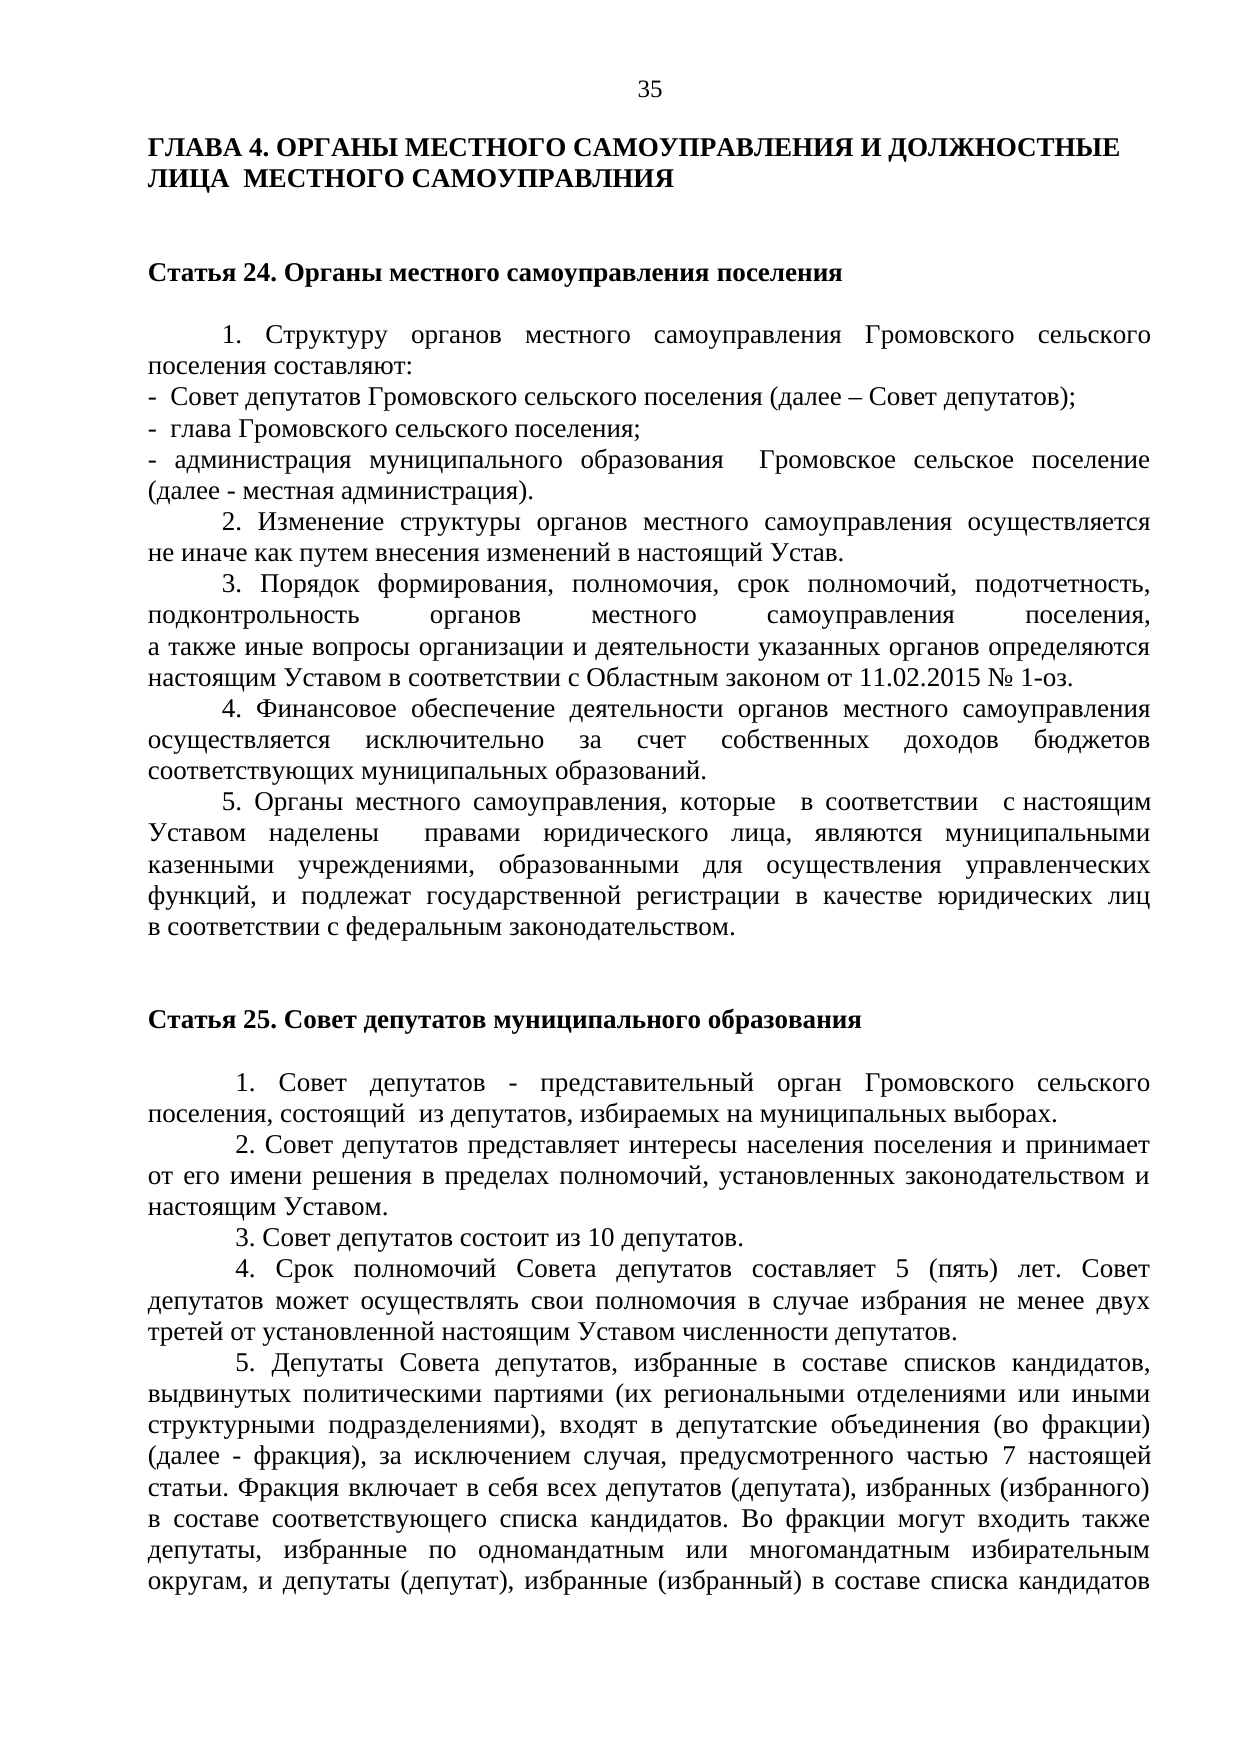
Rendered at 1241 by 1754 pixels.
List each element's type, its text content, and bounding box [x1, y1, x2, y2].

text 1. Структуру органов местного самоуправления Громовского сельского поселения составляют: [148, 318, 1152, 381]
text 2. Изменение структуры органов местного самоуправления осуществляется не иначе как путем внесения изменений в настоящий Устав. [148, 505, 1152, 567]
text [148, 1346, 1152, 1595]
text 2. Совет депутатов представляет интересы населения поселения и принимает от его имени решения в пределах полномочий, установленных законодательством и настоящим Уставом. [148, 1128, 1152, 1221]
text 1. Совет депутатов - представительный орган Громовского сельского поселения, состоящий из депутатов, избираемых на муниципальных выборах. [148, 1066, 1152, 1128]
text 5. Органы местного самоуправления, которые в соответствии с настоящим Уставом наделены правами юридического лица, являются муниципальными казенными учреждениями, образованными для осуществления управленческих функций, и подлежат государственной регистрации в качестве юридических лиц в соответствии с федеральным законодательством. [148, 785, 1152, 941]
text - администрация муниципального образования Громовское сельское поселение (далее - местная администрация). [148, 443, 1152, 505]
text - Совет депутатов Громовского сельского поселения (далее – Совет депутатов); [148, 381, 1152, 412]
subtitle Статья 24. Органы местного самоуправления поселения [148, 256, 1152, 287]
text 4. Финансовое обеспечение деятельности органов местного самоуправления осуществляется исключительно за счет собственных доходов бюджетов соответствующих муниципальных образований. [148, 692, 1152, 785]
text 3. Совет депутатов состоит из 10 депутатов. [148, 1221, 1152, 1253]
text 3. Порядок формирования, полномочия, срок полномочий, подотчетность, подконтрольность органов местного самоуправления поселения, а также иные вопросы организации и деятельности указанных органов определяются настоящим Уставом в соответствии с Областным законом от 11.02.2015 № 1-оз. [148, 567, 1152, 692]
subtitle ГЛАВА 4. ОРГАНЫ МЕСТНОГО САМОУПРАВЛЕНИЯ И ДОЛЖНОСТНЫЕ ЛИЦА МЕСТНОГО САМОУПРАВЛНИЯ [148, 131, 1152, 194]
text 4. Срок полномочий Совета депутатов составляет 5 (пять) лет. Совет депутатов может осуществлять свои полномочия в случае избрания не менее двух третей от установленной настоящим Уставом численности депутатов. [148, 1253, 1152, 1346]
subtitle Статья 25. Совет депутатов муниципального образования [148, 1003, 1152, 1034]
text - глава Громовского сельского поселения; [148, 412, 1152, 443]
